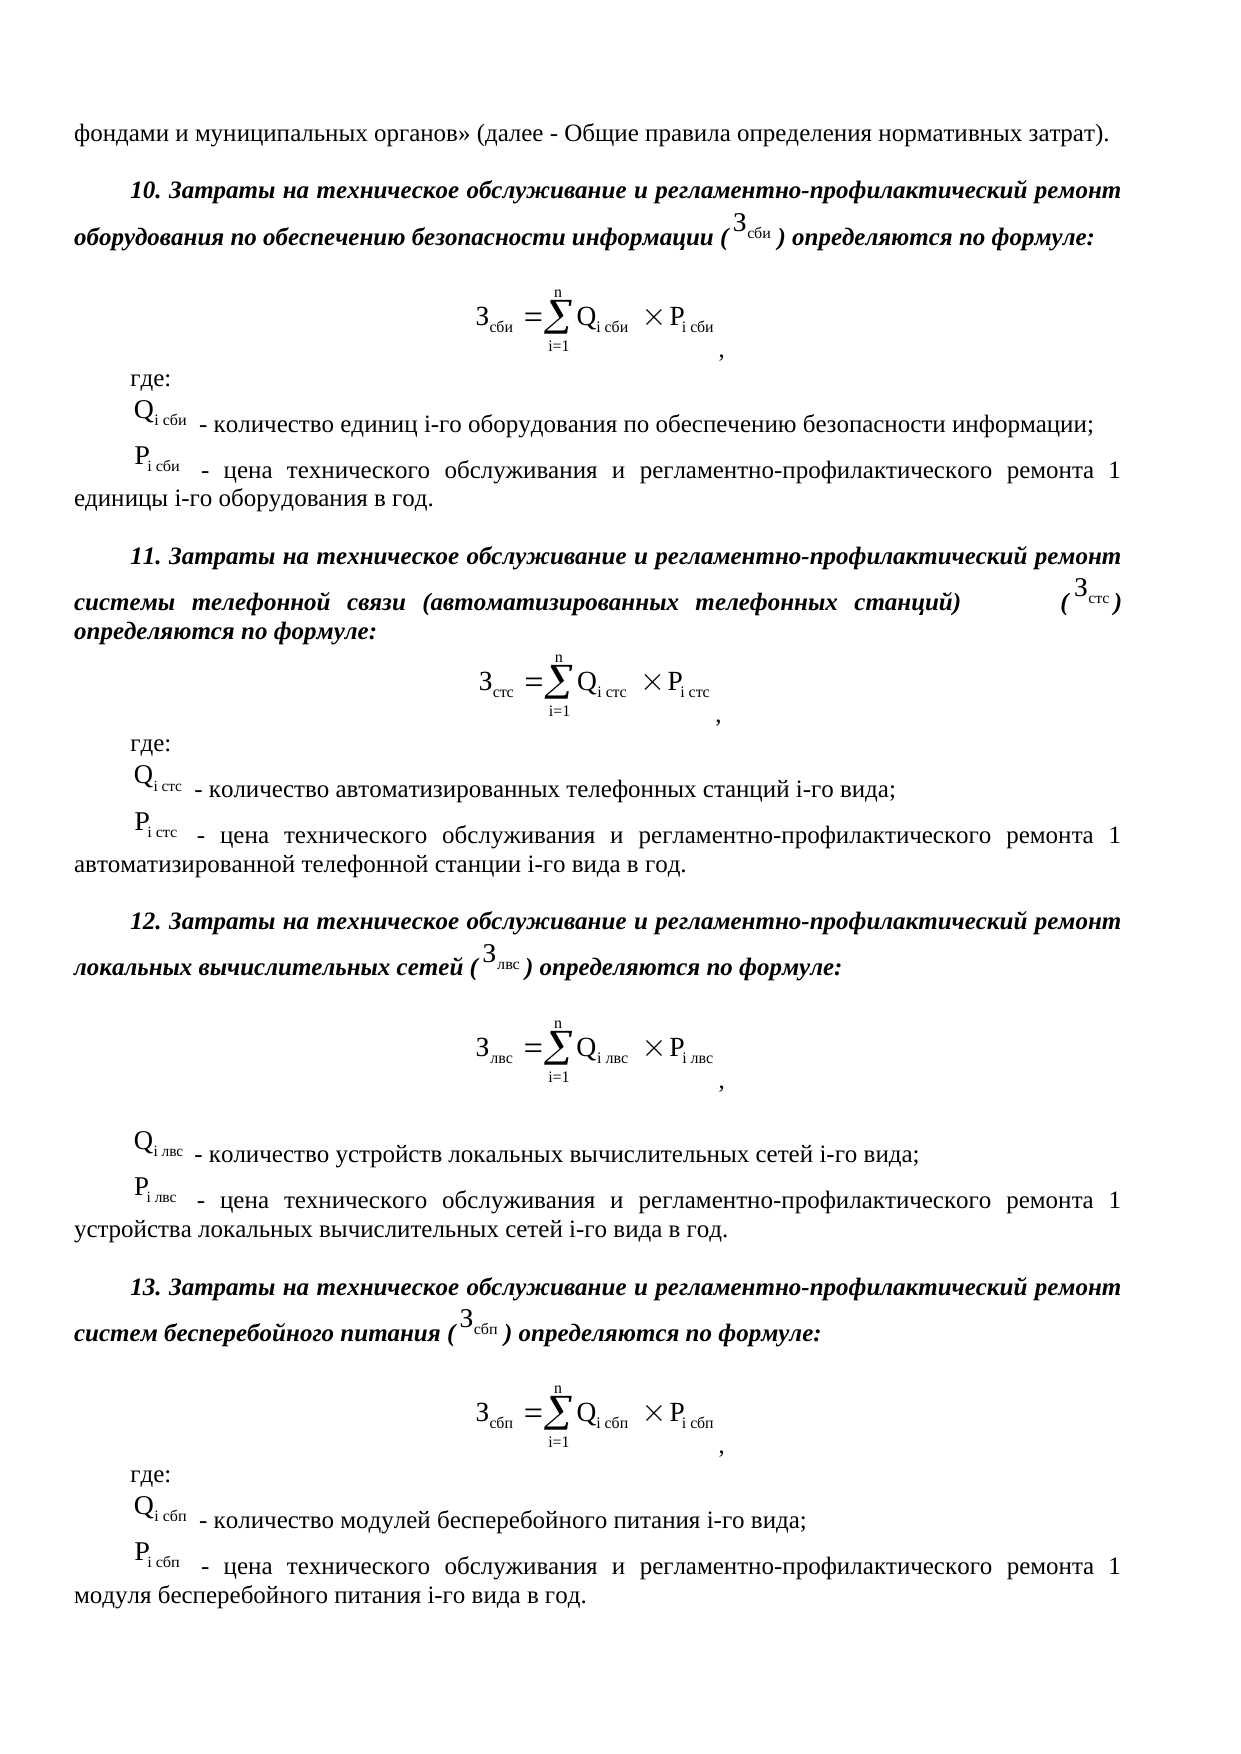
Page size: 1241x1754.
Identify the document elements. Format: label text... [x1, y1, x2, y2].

text - количество автоматизированных телефонных станций i-го вида; [74, 757, 1122, 803]
text 13. Затраты на техническое обслуживание и регламентно-профилактический ремонт систем бесперебойного питания () определяются по формуле: [74, 1272, 1122, 1347]
text 12. Затраты на техническое обслуживание и регламентно-профилактический ремонт локальных вычислительных сетей () определяются по формуле: [74, 906, 1122, 981]
text - количество модулей бесперебойного питания i-го вида; [74, 1488, 1122, 1534]
text - цена технического обслуживания и регламентно-профилактического ремонта 1 автоматизированной телефонной станции i-го вида в год. [74, 803, 1122, 878]
text 11. Затраты на техническое обслуживание и регламентно-профилактический ремонт системы телефонной связи (автоматизированных телефонных станций) () определяются по формуле: [74, 541, 1122, 644]
text - количество устройств локальных вычислительных сетей i-го вида; [74, 1122, 1122, 1168]
text где: [74, 363, 1122, 391]
text , [74, 1010, 1122, 1093]
text , [74, 1375, 1122, 1459]
text где: [74, 1459, 1122, 1488]
text - цена технического обслуживания и регламентно-профилактического ремонта 1 устройства локальных вычислительных сетей i-го вида в год. [74, 1168, 1122, 1243]
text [74, 118, 1122, 147]
text , [74, 644, 1122, 728]
text 10. Затраты на техническое обслуживание и регламентно-профилактический ремонт оборудования по обеспечению безопасности информации () определяются по формуле: [74, 176, 1122, 250]
text - цена технического обслуживания и регламентно-профилактического ремонта 1 единицы i-го оборудования в год. [74, 437, 1122, 512]
text , [74, 279, 1122, 363]
text - цена технического обслуживания и регламентно-профилактического ремонта 1 модуля бесперебойного питания i-го вида в год. [74, 1534, 1122, 1608]
text - количество единиц i-го оборудования по обеспечению безопасности информации; [74, 391, 1122, 437]
text где: [74, 728, 1122, 757]
